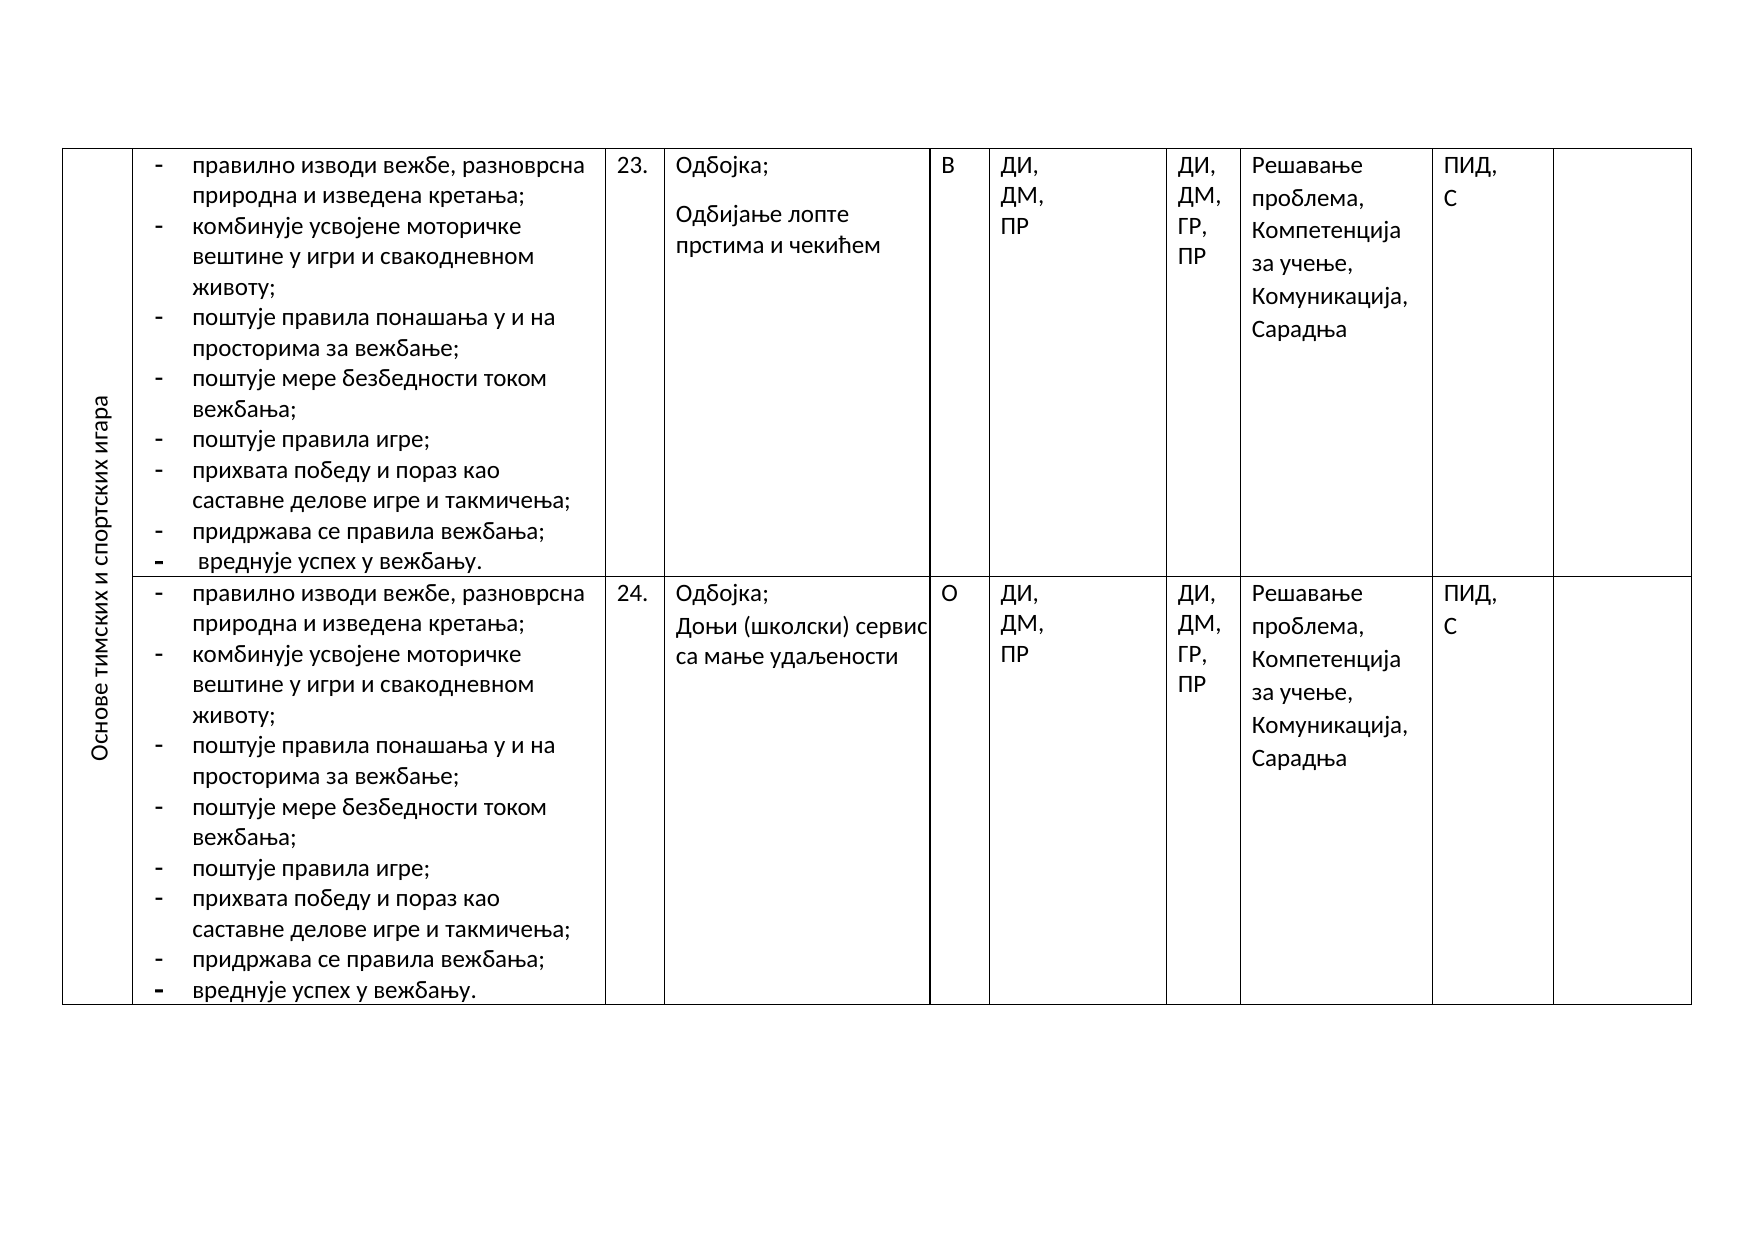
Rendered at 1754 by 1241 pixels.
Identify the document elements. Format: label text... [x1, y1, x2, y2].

table_cell Одбојка; Одбијање лопте прстима и чекићем [665, 149, 929, 576]
table_cell ДИ, ДМ, ГР, ПР [1167, 149, 1240, 576]
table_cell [133, 149, 605, 576]
table_cell В [931, 149, 989, 576]
table_cell ПИД, С [1433, 149, 1553, 576]
table_cell ДИ, ДМ, ГР, ПР [1167, 577, 1240, 1004]
table_cell [1554, 149, 1691, 576]
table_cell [63, 149, 132, 1004]
table_cell 24. [606, 577, 664, 1004]
table_cell 23. [606, 149, 664, 576]
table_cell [133, 577, 605, 1004]
table_cell ДИ, ДМ, ПР [990, 149, 1166, 576]
table_cell Решавање проблема, Компетенција за учење, Комуникација,Сарадња [1241, 149, 1432, 576]
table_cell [1241, 577, 1432, 1004]
table_cell ПИД, С [1433, 577, 1553, 1004]
table_cell Одбојка; Доњи (школски) сервис са мање удаљености [665, 577, 929, 1004]
table_cell О [931, 577, 989, 1004]
table_cell [1554, 577, 1691, 1004]
table_cell ДИ, ДМ, ПР [990, 577, 1166, 1004]
